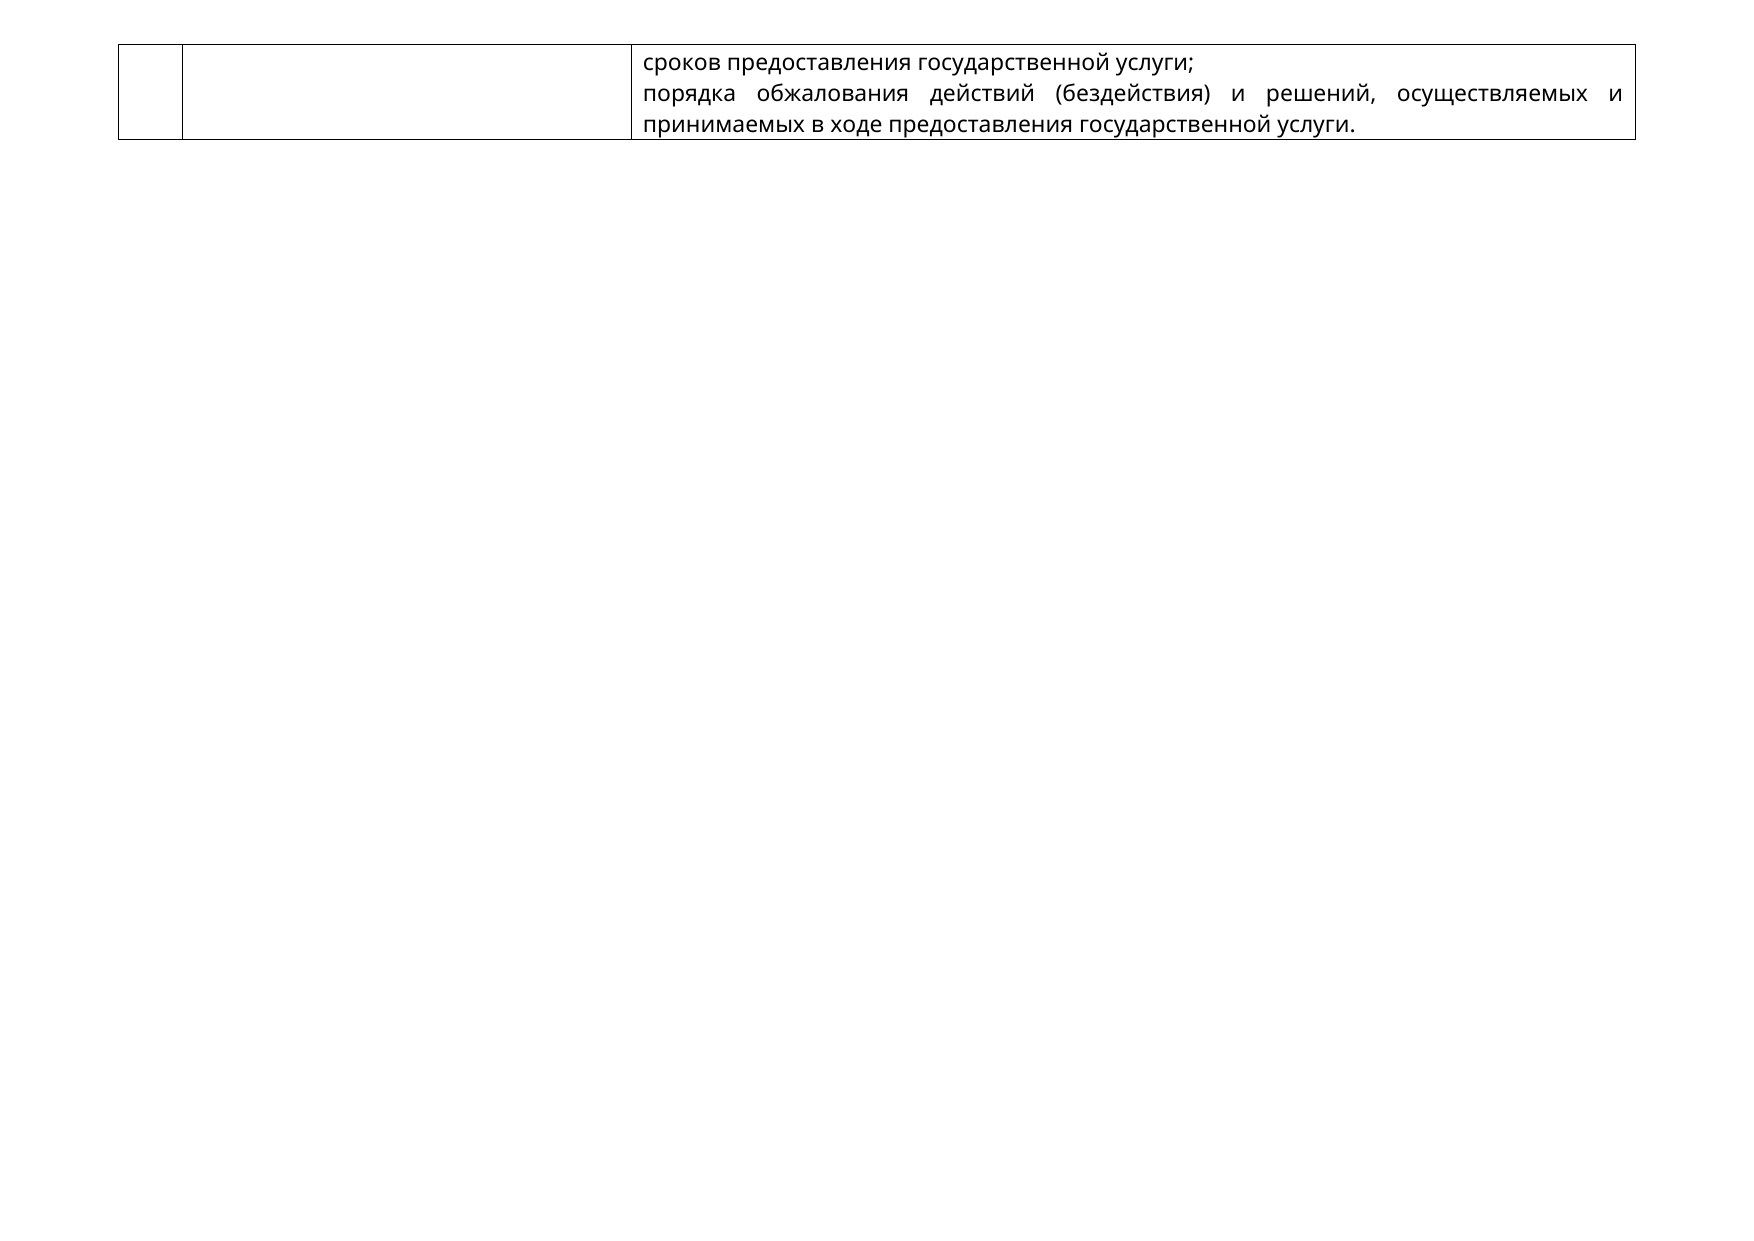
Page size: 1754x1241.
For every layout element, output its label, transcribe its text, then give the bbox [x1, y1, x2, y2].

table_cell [183, 45, 631, 139]
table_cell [632, 45, 1635, 139]
table_cell 7. [119, 45, 182, 139]
